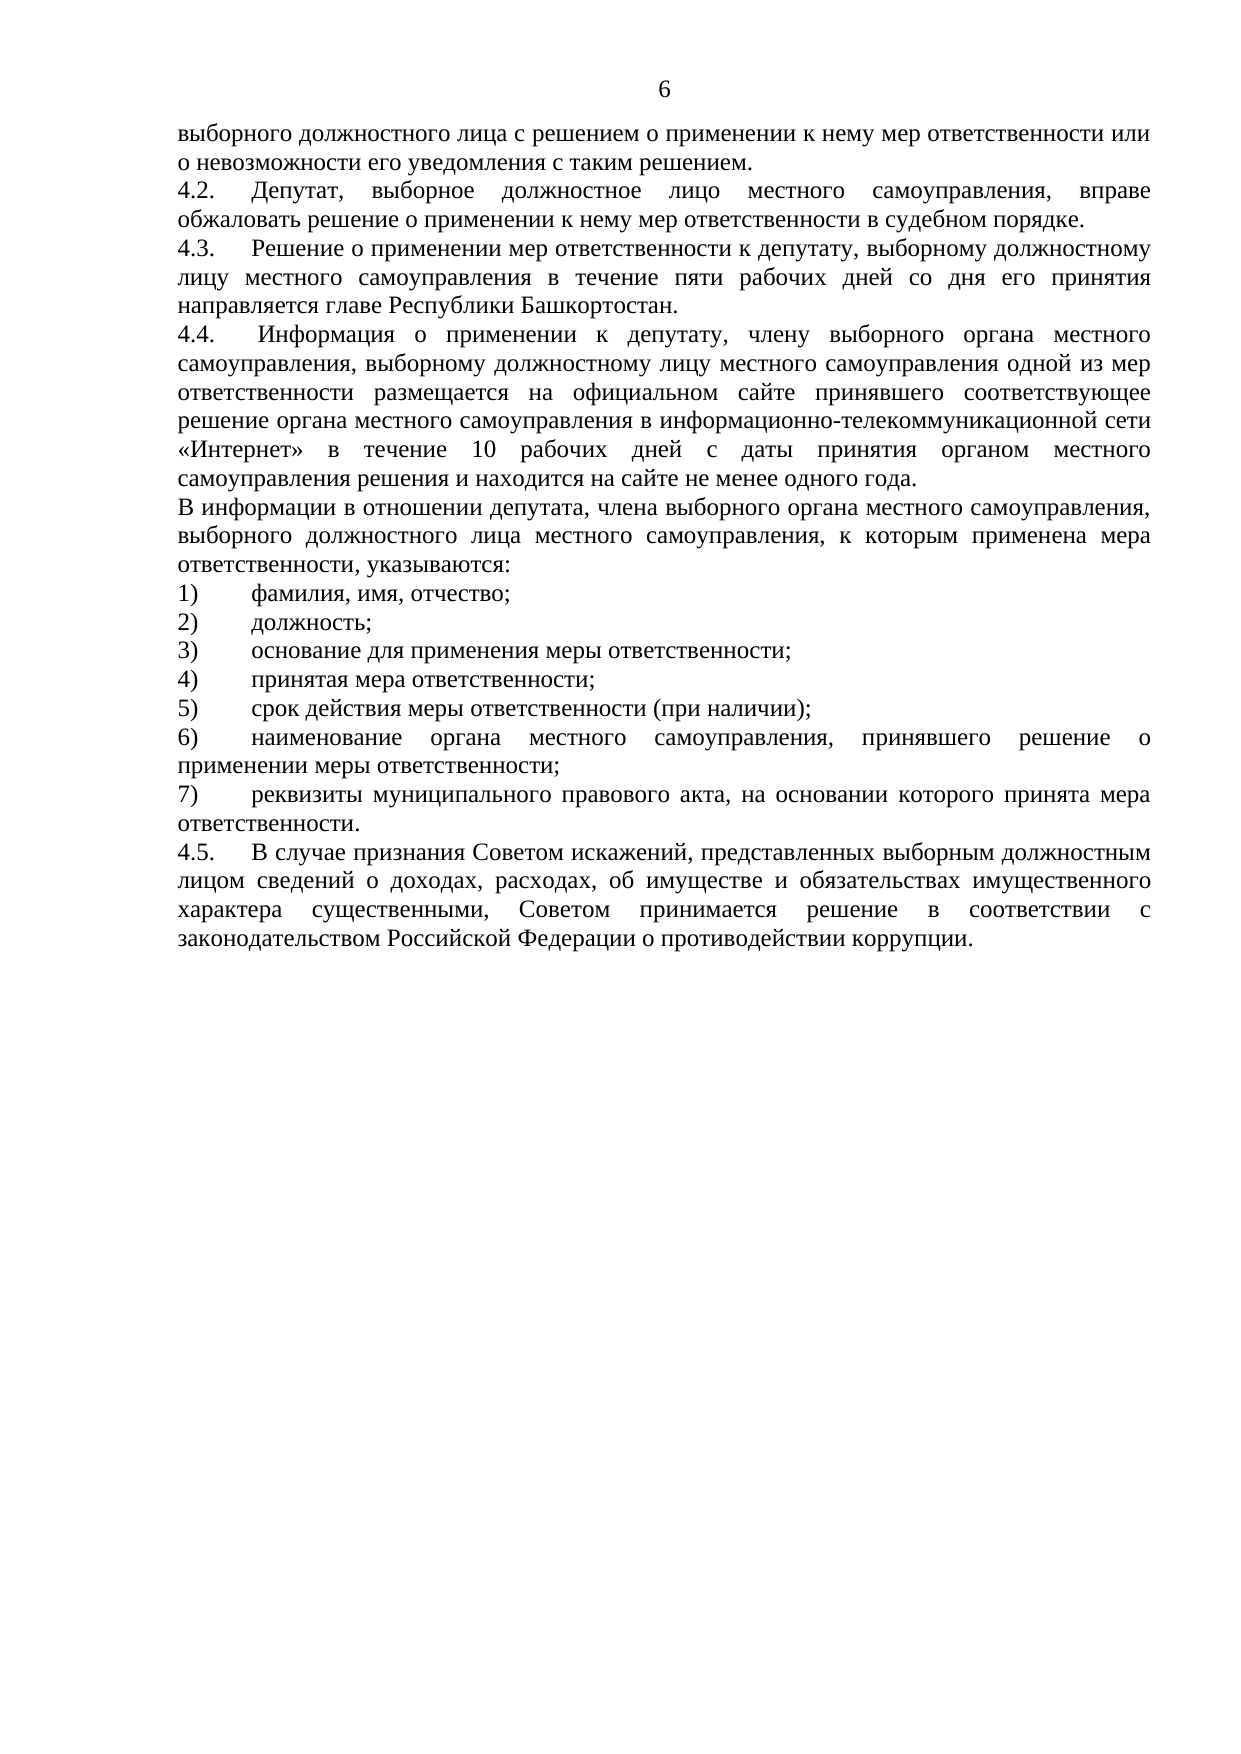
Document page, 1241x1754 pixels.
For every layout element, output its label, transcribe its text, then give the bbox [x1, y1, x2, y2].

text В информации в отношении депутата, члена выборного органа местного самоуправления, выборного должностного лица местного самоуправления, к которым применена мера ответственности, указываются: [177, 492, 1152, 578]
text 6) наименование органа местного самоуправления, принявшего решение о применении меры ответственности; [177, 722, 1152, 779]
text 1) фамилия, имя, отчество; [177, 578, 1152, 607]
text 3) основание для применения меры ответственности; [177, 636, 1152, 664]
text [177, 118, 1152, 176]
text 4.2. Депутат, выборное должностное лицо местного самоуправления, вправе обжаловать решение о применении к нему мер ответственности в судебном порядке. [177, 176, 1152, 233]
text 5) срок действия меры ответственности (при наличии); [177, 693, 1152, 722]
text 2) должность; [177, 607, 1152, 636]
text 4.3. Решение о применении мер ответственности к депутату, выборному должностному лицу местного самоуправления в течение пяти рабочих дней со дня его принятия направляется главе Республики Башкортостан. [177, 233, 1152, 319]
text 4.4. Информация о применении к депутату, члену выборного органа местного самоуправления, выборному должностному лицу местного самоуправления одной из мер ответственности размещается на официальном сайте принявшего соответствующее решение органа местного самоуправления в информационно-телекоммуникационной сети «Интернет» в течение 10 рабочих дней с даты принятия органом местного самоуправления решения и находится на сайте не менее одного года. [177, 319, 1152, 492]
text 4) принятая мера ответственности; [177, 664, 1152, 693]
text 7) реквизиты муниципального правового акта, на основании которого принята мера ответственности. [177, 779, 1152, 837]
text 4.5. В случае признания Советом искажений, представленных выборным должностным лицом сведений о доходах, расходах, об имуществе и обязательствах имущественного характера существенными, Советом принимается решение в соответствии с законодательством Российской Федерации о противодействии коррупции. [177, 837, 1152, 952]
